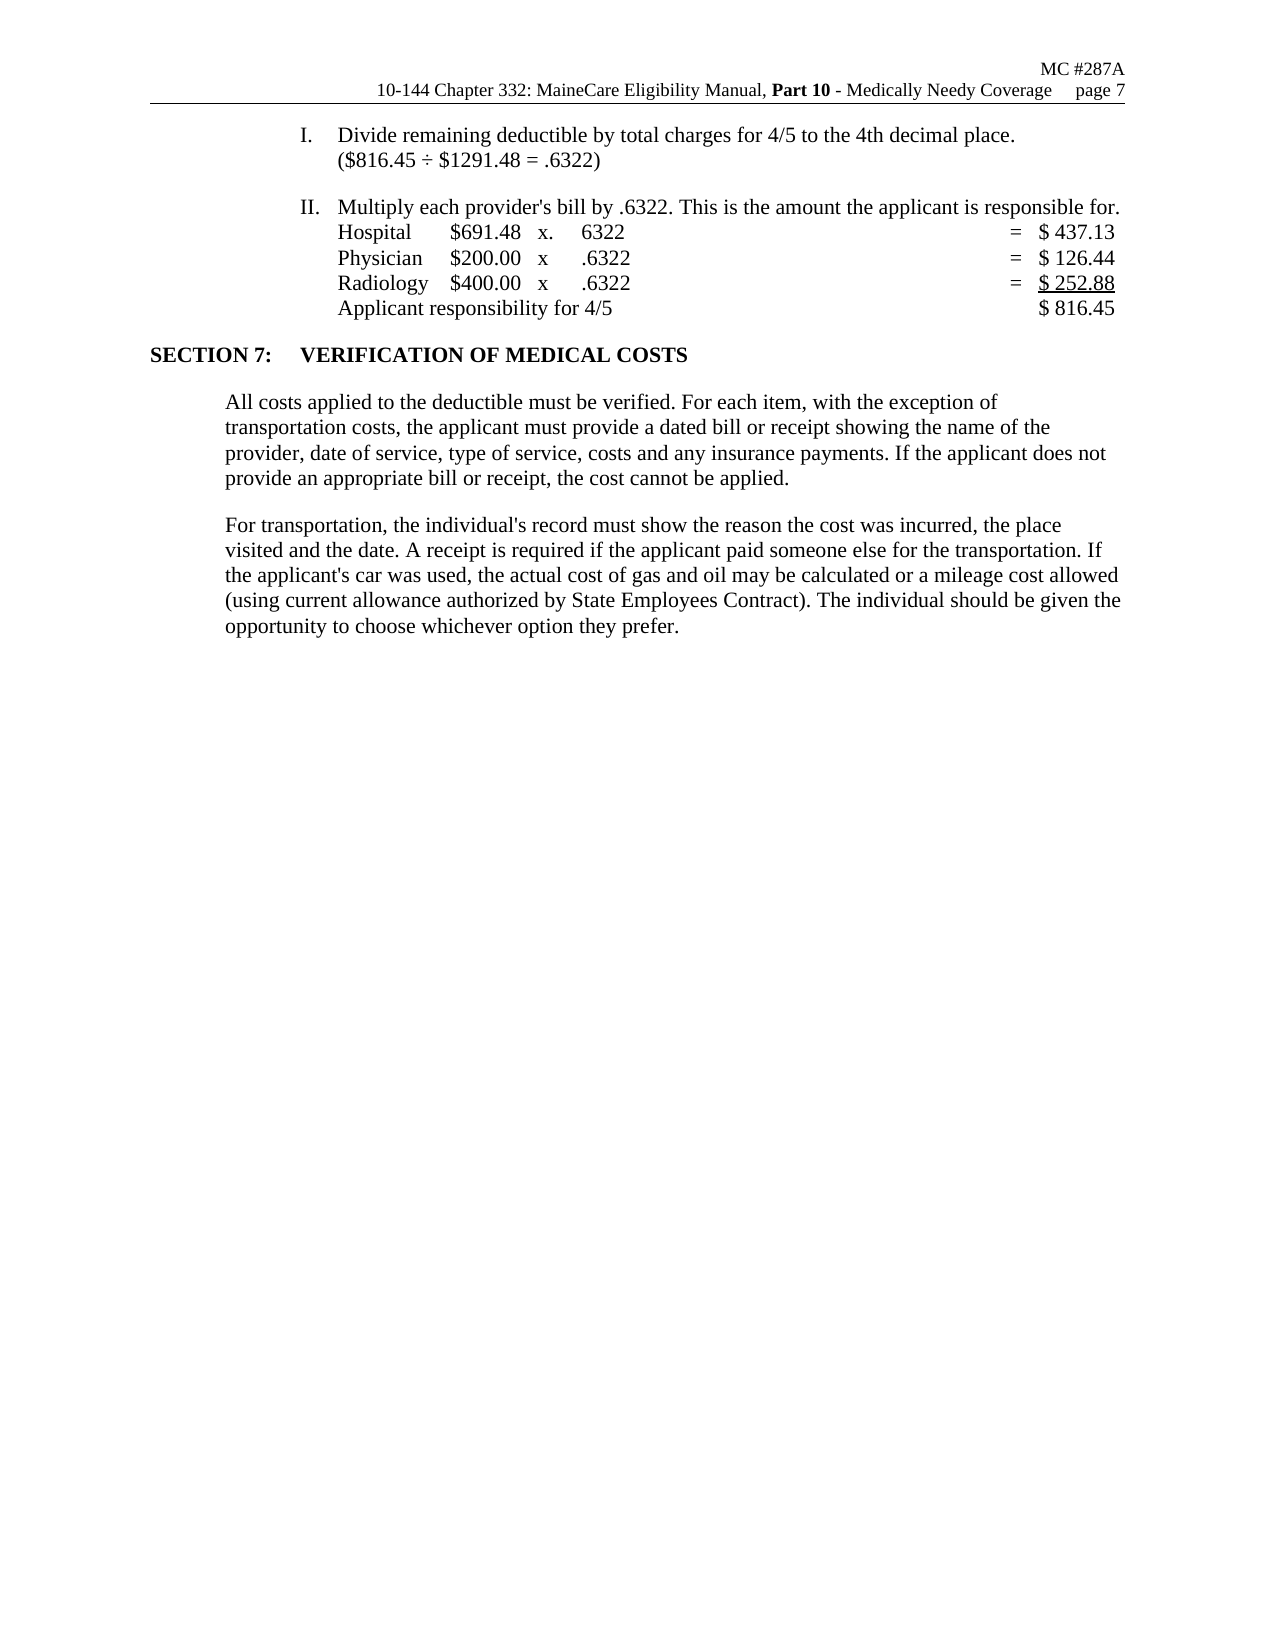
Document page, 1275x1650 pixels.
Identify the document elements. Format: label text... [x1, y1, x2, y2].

text II. Multiply each provider's bill by .6322. This is the amount the applicant is responsible for. [300, 194, 1125, 219]
text I. Divide remaining deductible by total charges for 4/5 to the 4th decimal place. [300, 122, 1125, 147]
text Applicant responsibility for 4/5 $ 816.45 [337, 295, 1125, 320]
text Radiology $400.00 x .6322 = $ 252.88 [337, 270, 1125, 295]
text Physician $200.00 x .6322 = $ 126.44 [337, 244, 1125, 270]
text All costs applied to the deductible must be verified. For each item, with the exception of transportation costs, the applicant must provide a dated bill or receipt showing the name of the provider, date of service, type of service, costs and any insurance payments. If the applicant does not provide an appropriate bill or receipt, the cost cannot be applied. [225, 389, 1125, 490]
text ($816.45 ÷ $1291.48 = .6322) [337, 147, 1125, 172]
text SECTION 7: VERIFICATION OF MEDICAL COSTS [150, 342, 1125, 367]
text For transportation, the individual's record must show the reason the cost was incurred, the place visited and the date. A receipt is required if the applicant paid someone else for the transportation. If the applicant's car was used, the actual cost of gas and oil may be calculated or a mileage cost allowed (using current allowance authorized by State Employees Contract). The individual should be given the opportunity to choose whichever option they prefer. [225, 512, 1125, 638]
text Hospital $691.48 x. 6322 = $ 437.13 [337, 219, 1125, 244]
